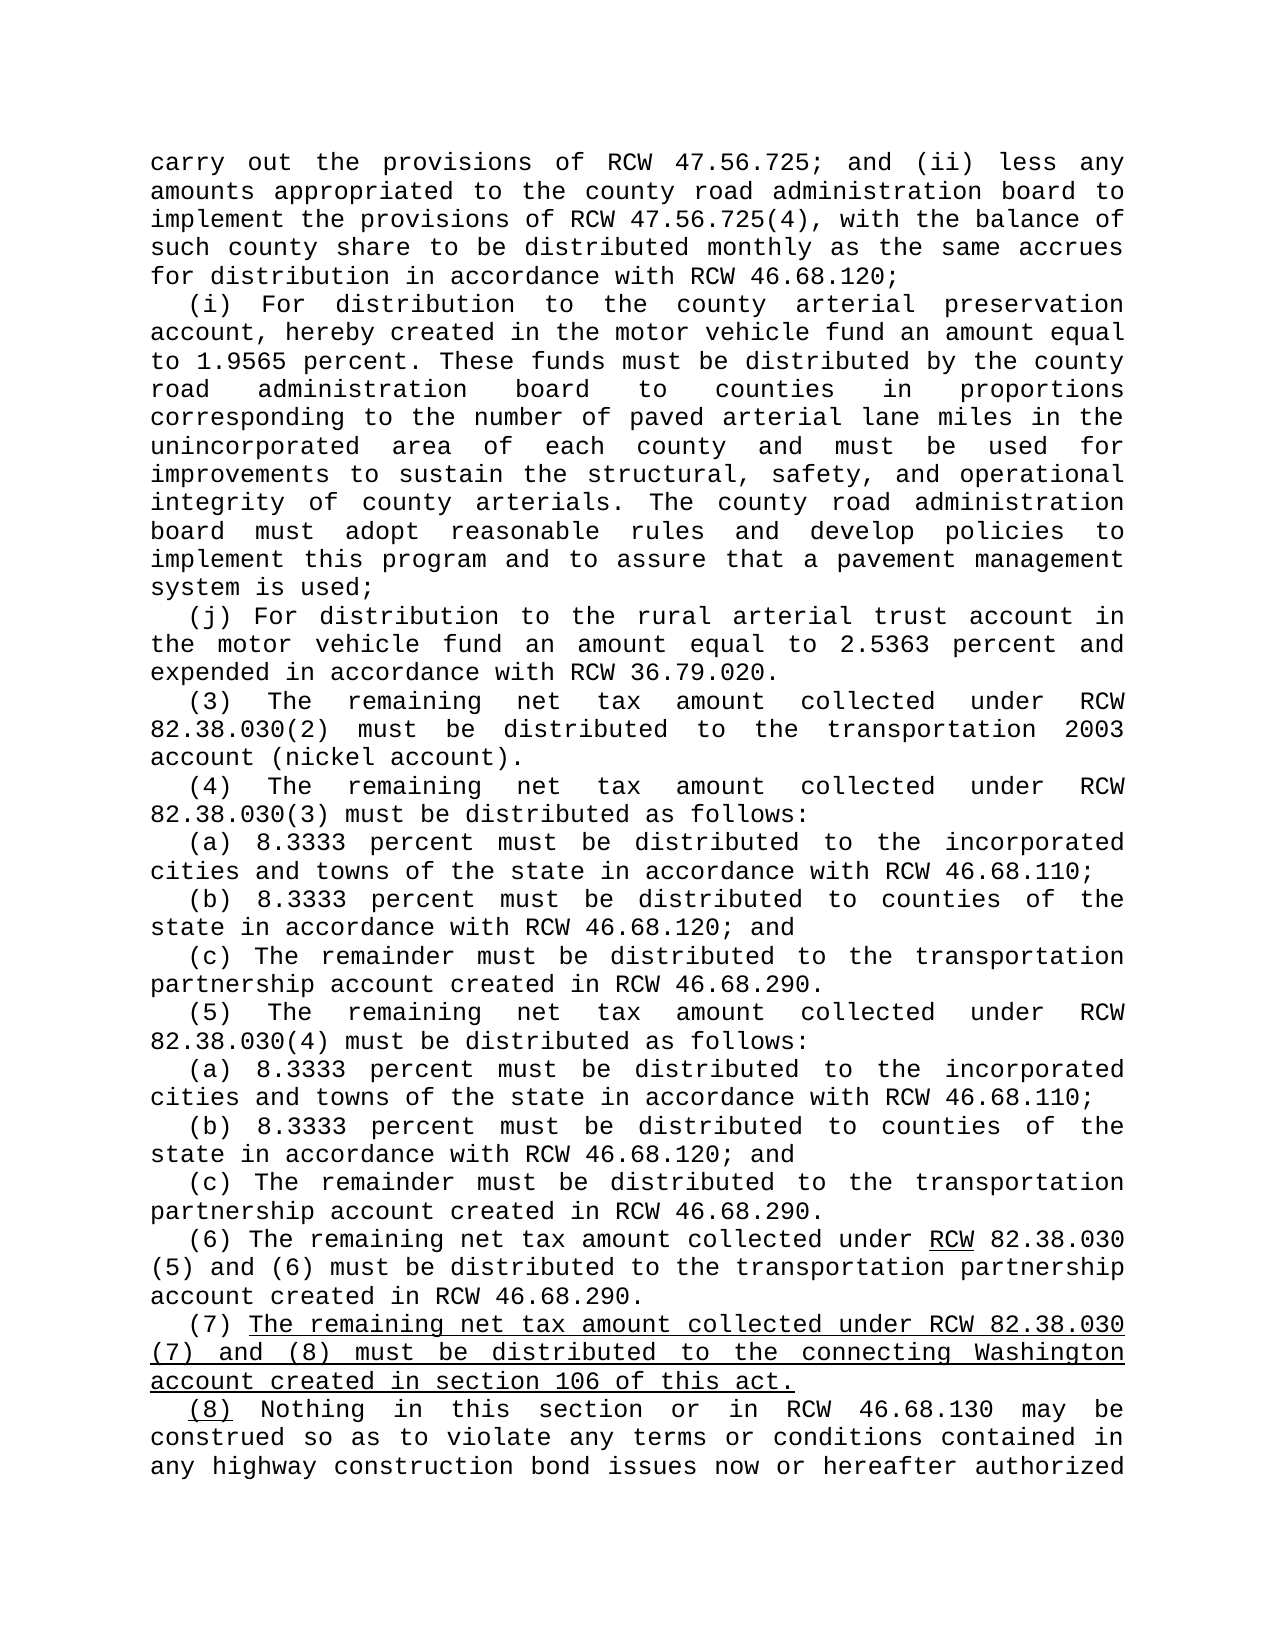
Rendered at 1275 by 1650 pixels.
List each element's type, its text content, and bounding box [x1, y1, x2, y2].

text (6) The remaining net tax amount collected under RCW 82.38.030 (5) and (6) must be distributed to the transportation partnership account created in RCW 46.68.290. [150, 1227, 1125, 1312]
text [150, 150, 1125, 292]
text (7) The remaining net tax amount collected under RCW 82.38.030 (7) and (8) must be distributed to the connecting Washington account created in section 106 of this act. [150, 1312, 1125, 1363]
text (i) For distribution to the county arterial preservation account, hereby created in the motor vehicle fund an amount equal to 1.9565 percent. These funds must be distributed by the county road administration board to counties in proportions corresponding to the number of paved arterial lane miles in the unincorporated area of each county and must be used for improvements to sustain the structural, safety, and operational integrity of county arterials. The county road administration board must adopt reasonable rules and develop policies to implement this program and to assure that a pavement management system is used; [150, 292, 1125, 603]
text (7) The remaining net tax amount collected under RCW 82.38.030 (7) and (8) must be distributed to the connecting Washington account created in section 106 of this act. [150, 1365, 1125, 1397]
text (4) The remaining net tax amount collected under RCW 82.38.030(3) must be distributed as follows: [150, 773, 1125, 830]
text (a) 8.3333 percent must be distributed to the incorporated cities and towns of the state in accordance with RCW 46.68.110; [150, 830, 1125, 887]
text (b) 8.3333 percent must be distributed to counties of the state in accordance with RCW 46.68.120; and [150, 1113, 1125, 1170]
text (a) 8.3333 percent must be distributed to the incorporated cities and towns of the state in accordance with RCW 46.68.110; [150, 1057, 1125, 1113]
text (5) The remaining net tax amount collected under RCW 82.38.030(4) must be distributed as follows: [150, 1000, 1125, 1057]
text (b) 8.3333 percent must be distributed to counties of the state in accordance with RCW 46.68.120; and [150, 887, 1125, 943]
text (c) The remainder must be distributed to the transportation partnership account created in RCW 46.68.290. [150, 1170, 1125, 1227]
text (3) The remaining net tax amount collected under RCW 82.38.030(2) must be distributed to the transportation 2003 account (nickel account). [150, 688, 1125, 773]
text (c) The remainder must be distributed to the transportation partnership account created in RCW 46.68.290. [150, 943, 1125, 1000]
text (j) For distribution to the rural arterial trust account in the motor vehicle fund an amount equal to 2.5363 percent and expended in accordance with RCW 36.79.020. [150, 603, 1125, 688]
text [150, 1397, 1125, 1482]
